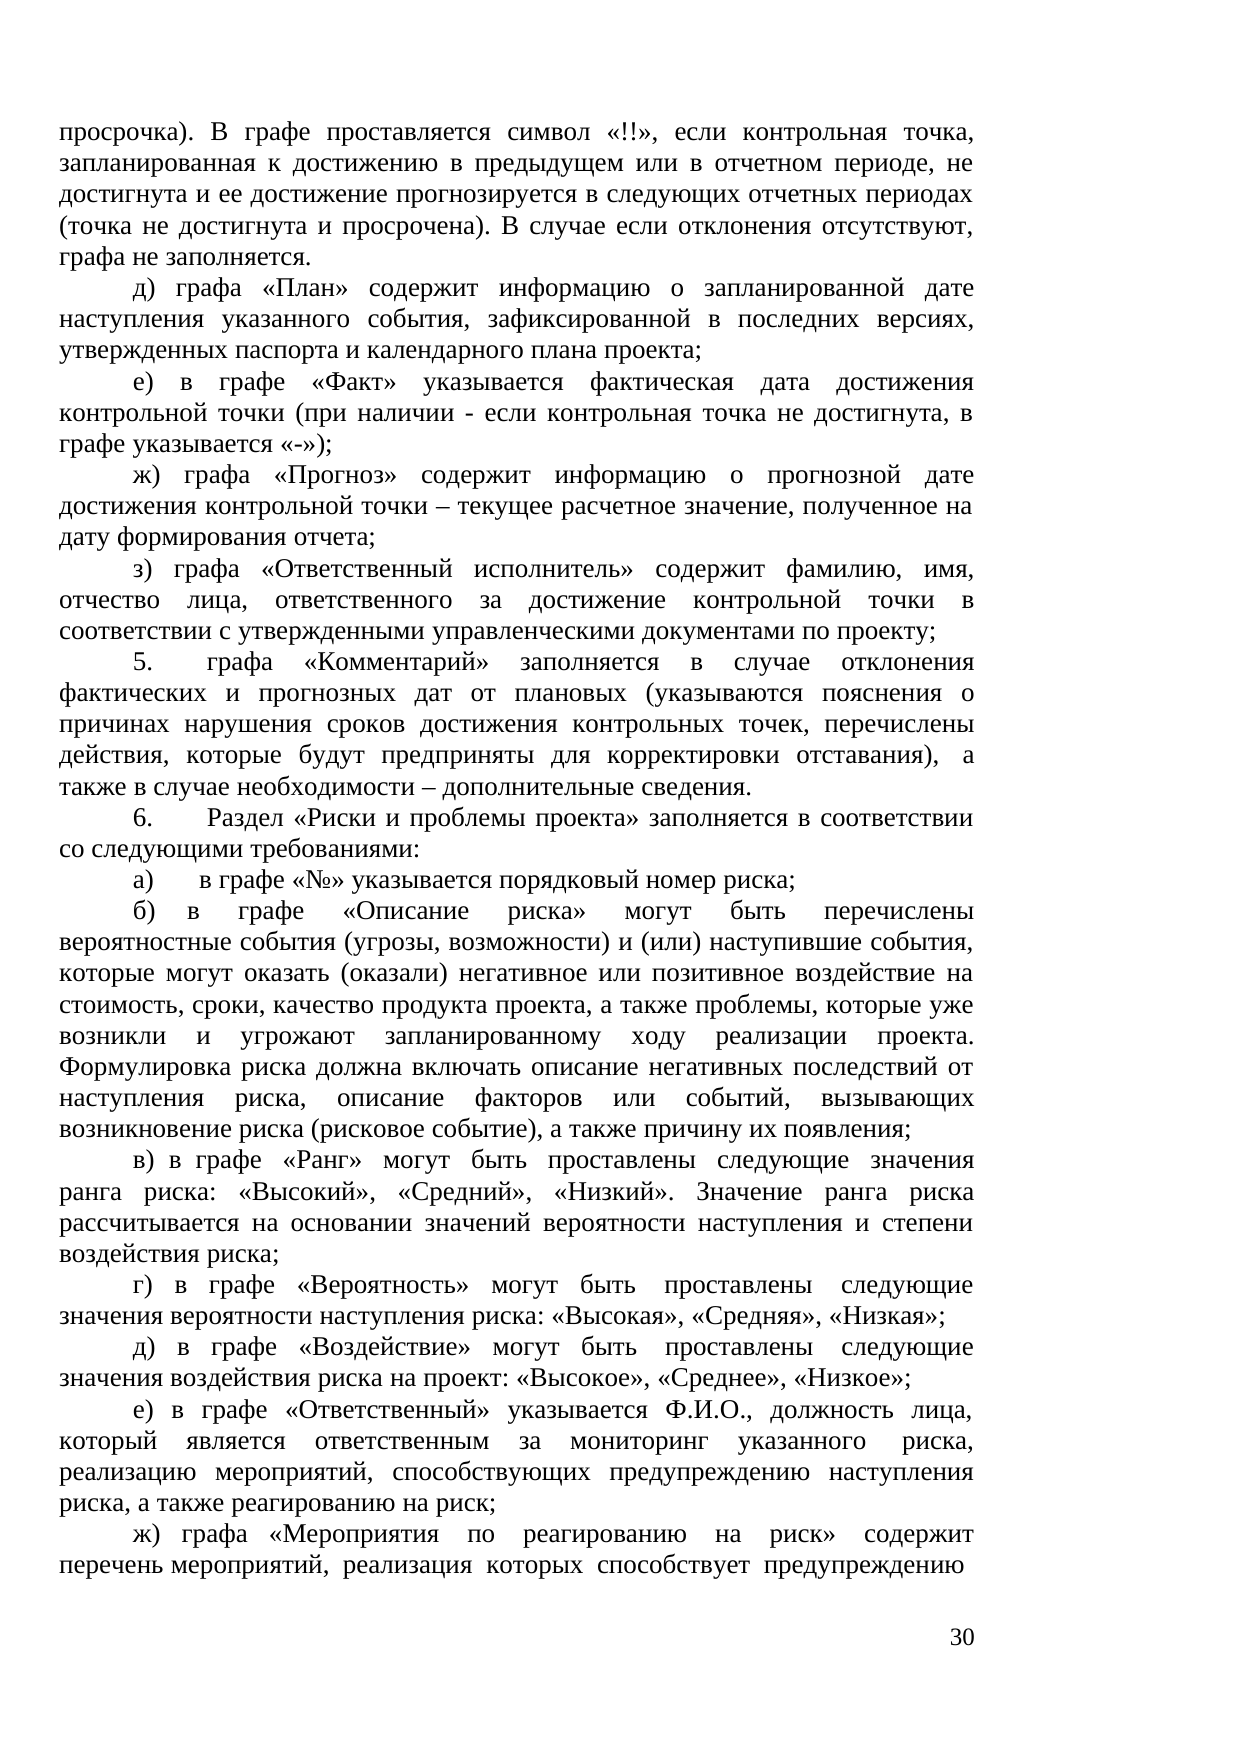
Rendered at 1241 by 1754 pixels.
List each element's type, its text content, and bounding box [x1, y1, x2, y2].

text ж) графа «Прогноз» содержит информацию о прогнозной дате достижения контрольной точки – текущее расчетное значение, полученное на дату формирования отчета; [59, 458, 974, 552]
text в) в графе «Ранг» могут быть проставлены следующие значения ранга риска: «Высокий», «Средний», «Низкий». Значение ранга риска рассчитывается на основании значений вероятности наступления и степени воздействия риска; [59, 1143, 974, 1268]
text а) в графе «№» указывается порядковый номер риска; [133, 863, 1192, 894]
text д) графа «План» содержит информацию о запланированной дате наступления указанного события, зафиксированной в последних версиях, утвержденных паспорта и календарного плана проекта; [59, 271, 975, 364]
text д) в графе «Воздействие» могут быть проставлены следующие значения воздействия риска на проект: «Высокое», «Среднее», «Низкое»; [59, 1330, 974, 1393]
text г) в графе «Вероятность» могут быть проставлены следующие значения вероятности наступления риска: «Высокая», «Средняя», «Низкая»; [59, 1268, 974, 1330]
text ж) графа «Мероприятия по реагированию на риск» содержит перечень мероприятий, реализация которых способствует предупреждению [59, 1517, 974, 1579]
text е) в графе «Ответственный» указывается Ф.И.О., должность лица, который является ответственным за мониторинг указанного риска, реализацию мероприятий, способствующих предупреждению наступления риска, а также реагированию на риск; [59, 1393, 974, 1517]
text з) графа «Ответственный исполнитель» содержит фамилию, имя, отчество лица, ответственного за достижение контрольной точки в соответствии с утвержденными управленческими документами по проекту; [59, 552, 974, 645]
text просрочка). В графе проставляется символ «!!», если контрольная точка, запланированная к достижению в предыдущем или в отчетном периоде, не достигнута и ее достижение прогнозируется в следующих отчетных периодах (точка не достигнута и просрочена). В случае если отклонения отсутствуют, графа не заполняется. [59, 115, 974, 271]
list Раздел «Риски и проблемы проекта» заполняется в соответствии со следующими требованиями: [59, 801, 974, 863]
text е) в графе «Факт» указывается фактическая дата достижения контрольной точки (при наличии - если контрольная точка не достигнута, в графе указывается «-»); [59, 364, 974, 458]
text б) в графе «Описание риска» могут быть перечислены вероятностные события (угрозы, возможности) и (или) наступившие события, которые могут оказать (оказали) негативное или позитивное воздействие на стоимость, сроки, качество продукта проекта, а также проблемы, которые уже возникли и угрожают запланированному ходу реализации проекта. Формулировка риска должна включать описание негативных последствий от наступления риска, описание факторов или событий, вызывающих возникновение риска (рисковое событие), а также причину их появления; [59, 894, 975, 1143]
list графа «Комментарий» заполняется в случае отклонения фактических и прогнозных дат от плановых (указываются пояснения о причинах нарушения сроков достижения контрольных точек, перечислены действия, которые будут предприняты для корректировки отставания), а также в случае необходимости – дополнительные сведения. [59, 645, 975, 801]
